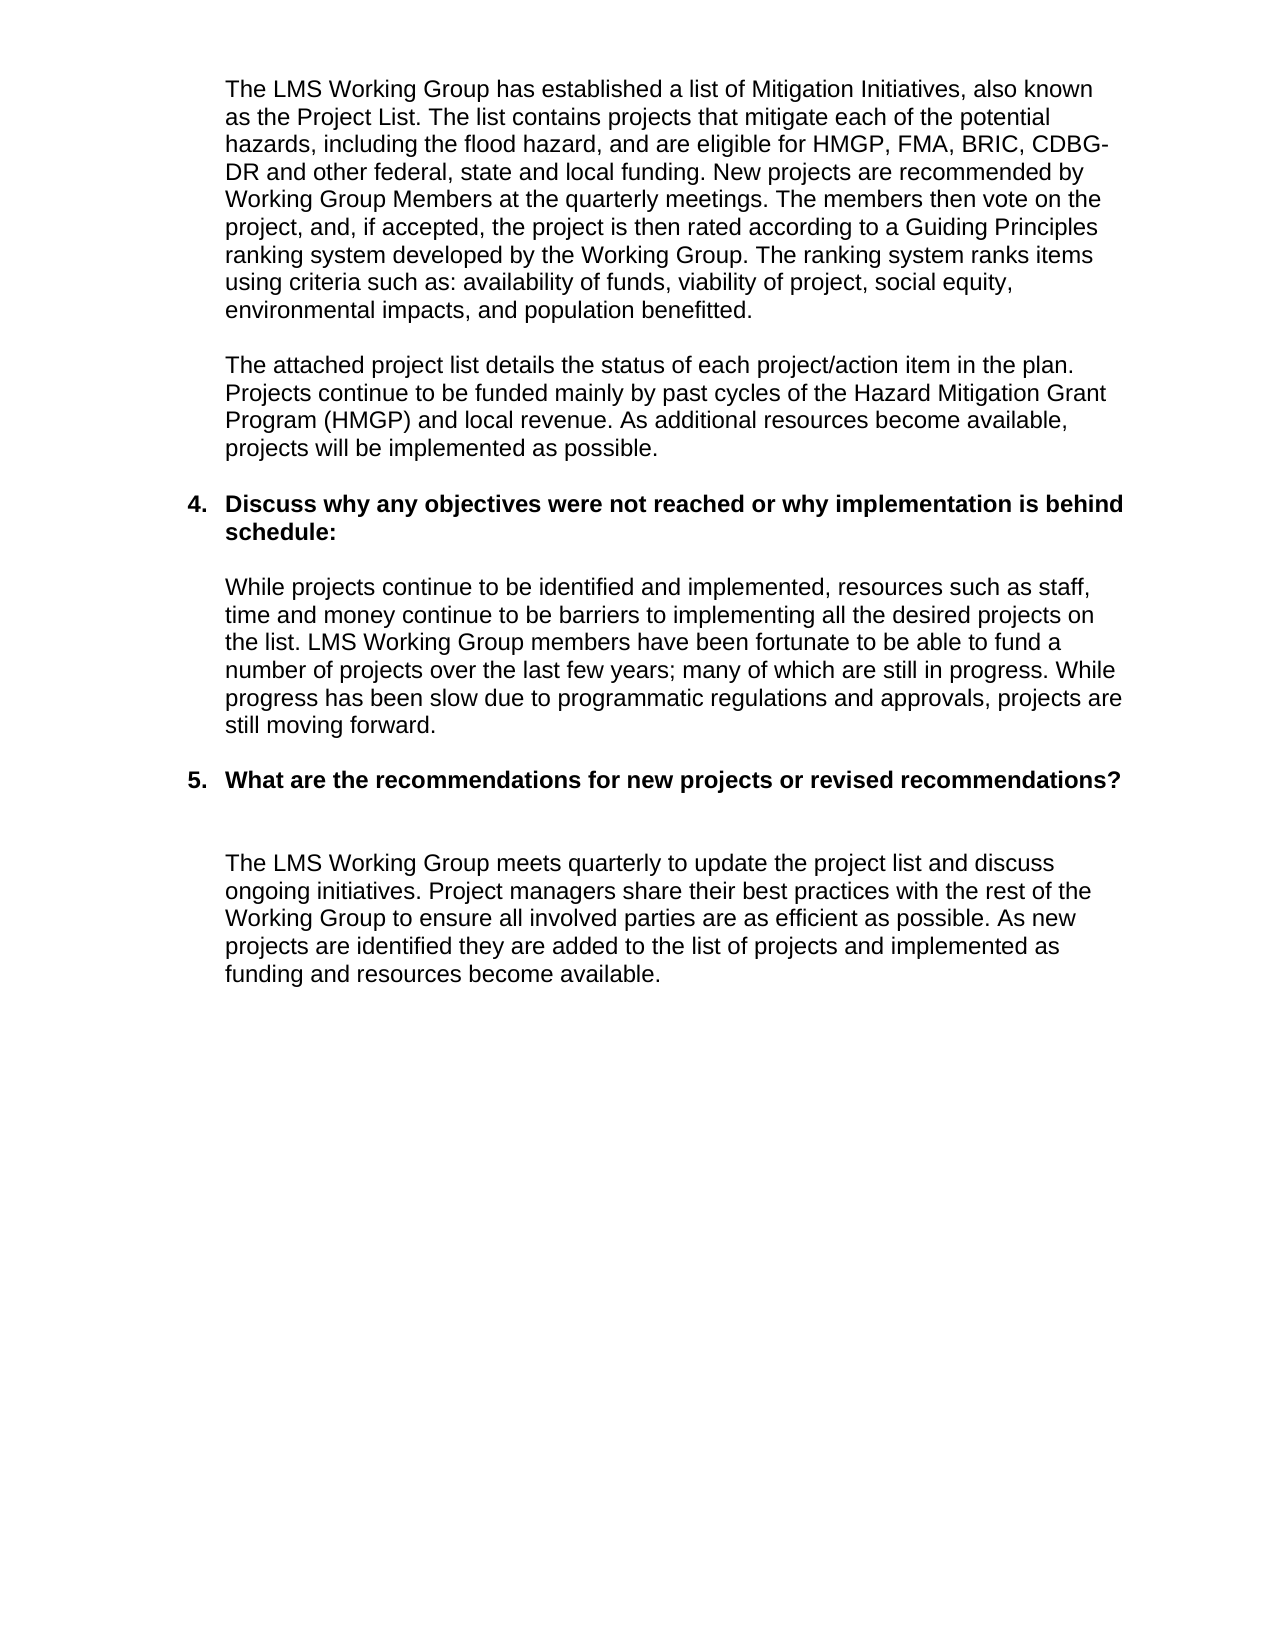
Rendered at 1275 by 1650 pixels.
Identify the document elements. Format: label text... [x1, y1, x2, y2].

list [187, 75, 1125, 323]
list What are the recommendations for new projects or revised recommendations? The LMS Working Group meets quarterly to update the project list and discuss ongoing initiatives. Project managers share their best practices with the rest of the Working Group to ensure all involved parties are as efficient as possible. As new projects are identified they are added to the list of projects and implemented as funding and resources become available. [187, 766, 1125, 987]
list The attached project list details the status of each project/action item in the plan. Projects continue to be funded mainly by past cycles of the Hazard Mitigation Grant Program (HMGP) and local revenue. As additional resources become available, projects will be implemented as possible. [225, 351, 1125, 490]
list Discuss why any objectives were not reached or why implementation is behind schedule: While projects continue to be identified and implemented, resources such as staff, time and money continue to be barriers to implementing all the desired projects on the list. LMS Working Group members have been fortunate to be able to fund a number of projects over the last few years; many of which are still in progress. While progress has been slow due to programmatic regulations and approvals, projects are still moving forward. [187, 490, 1125, 739]
